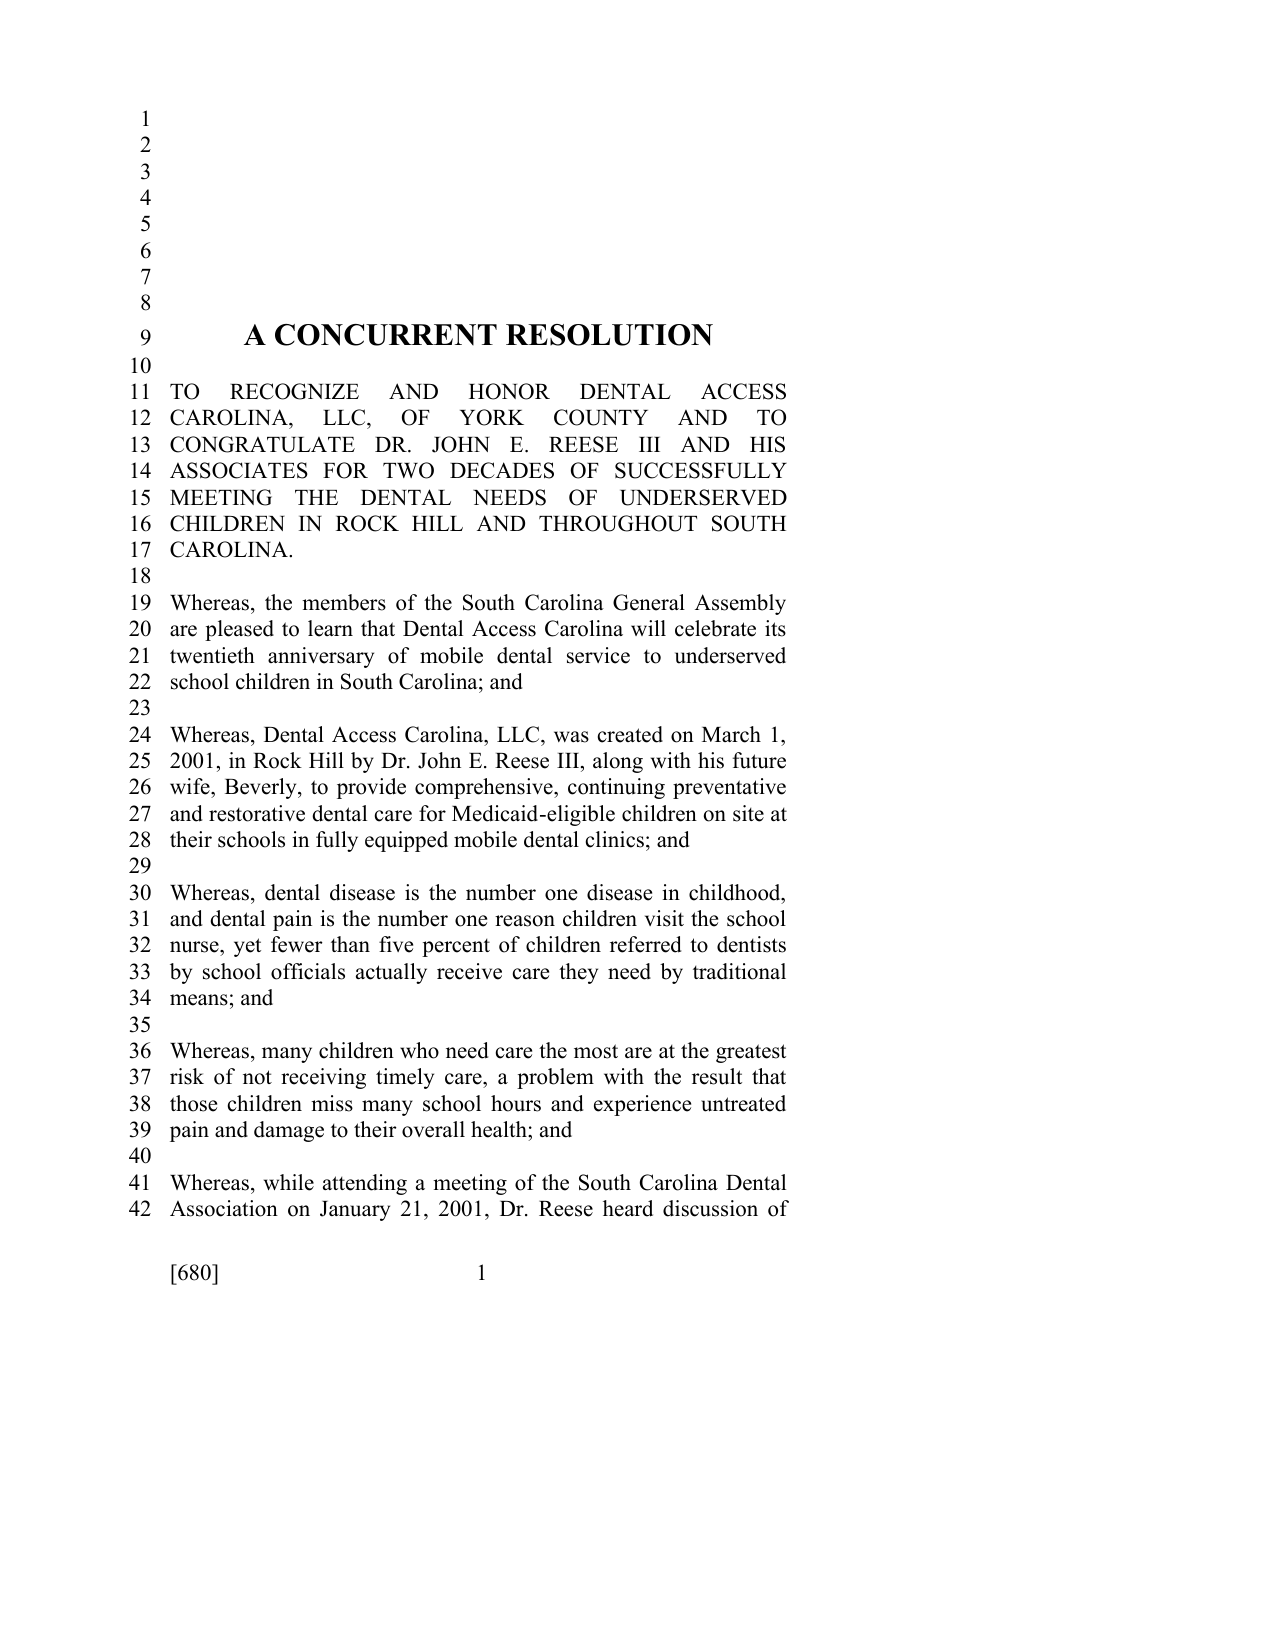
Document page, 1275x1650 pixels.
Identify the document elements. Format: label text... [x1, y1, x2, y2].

text Whereas, the members of the South Carolina General Assembly are pleased to learn that Dental Access Carolina will celebrate its twentieth anniversary of mobile dental service to underserved school children in South Carolina; and [169, 589, 787, 694]
text Whereas, dental disease is the number one disease in childhood, and dental pain is the number one reason children visit the school nurse, yet fewer than five percent of children referred to dentists by school officials actually receive care they need by traditional means; and [169, 879, 787, 1011]
text A CONCURRENT RESOLUTION [169, 316, 787, 352]
text Whereas, Dental Access Carolina, LLC, was created on March 1, 2001, in Rock Hill by Dr. John E. Reese III, along with his future wife, Beverly, to provide comprehensive, continuing preventative and restorative dental care for Medicaid-eligible children on site at their schools in fully equipped mobile dental clinics; and [169, 721, 787, 852]
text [169, 1169, 787, 1221]
text TO RECOGNIZE AND HONOR DENTAL ACCESS CAROLINA, LLC, OF YORK COUNTY AND TO CONGRATULATE DR. JOHN E. REESE III AND HIS ASSOCIATES FOR TWO DECADES OF SUCCESSFULLY MEETING THE DENTAL NEEDS OF UNDERSERVED CHILDREN IN ROCK HILL AND THROUGHOUT SOUTH CAROLINA. [169, 378, 787, 563]
text Whereas, many children who need care the most are at the greatest risk of not receiving timely care, a problem with the result that those children miss many school hours and experience untreated pain and damage to their overall health; and [169, 1037, 787, 1142]
